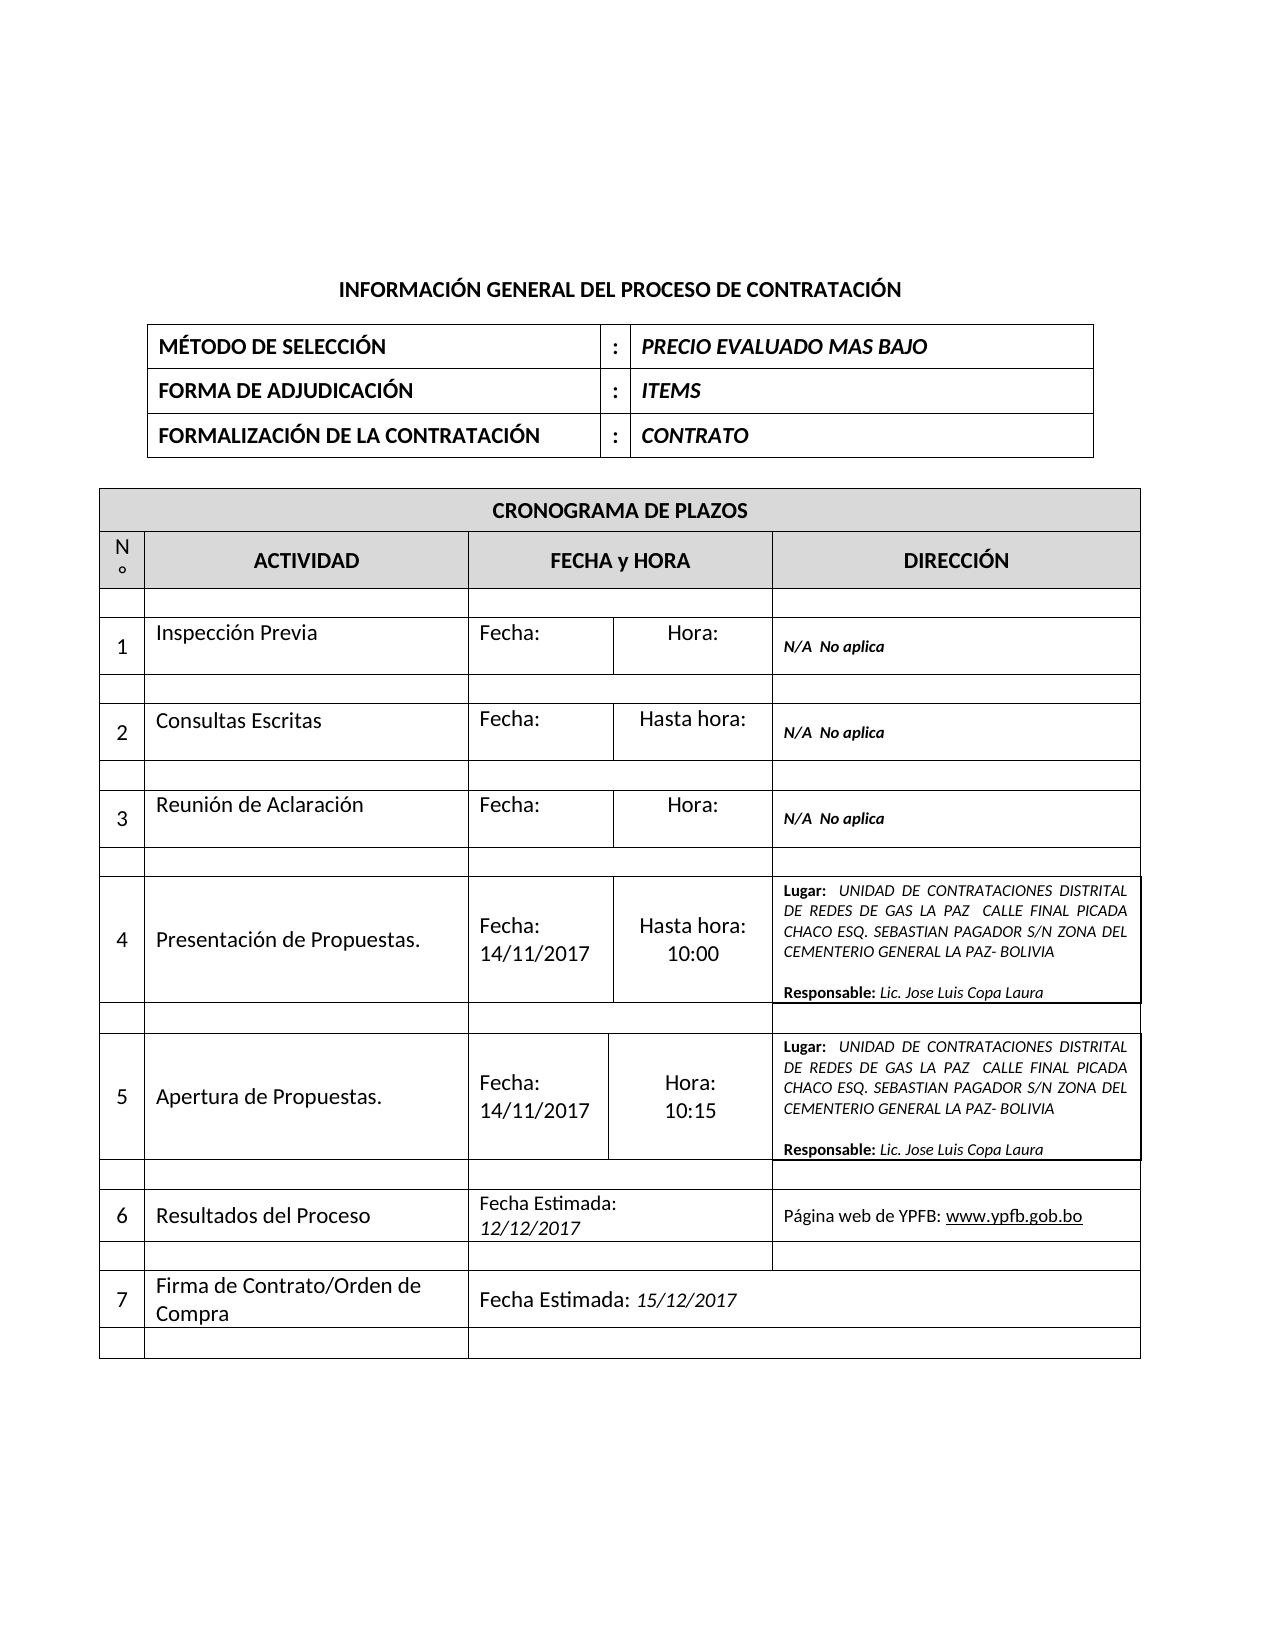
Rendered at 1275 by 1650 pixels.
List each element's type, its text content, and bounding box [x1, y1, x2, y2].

table_cell [773, 1004, 1140, 1032]
table_cell FORMALIZACIÓN DE LA CONTRATACIÓN [148, 414, 600, 457]
table_cell [469, 1003, 772, 1032]
table_cell [469, 761, 772, 789]
table_cell 5 [100, 1034, 144, 1159]
table_cell Fecha Estimada: 12/12/2017 [469, 1190, 772, 1241]
table_cell 4 [100, 877, 144, 1002]
table_cell 6 [100, 1190, 144, 1241]
text INFORMACIÓN GENERAL DEL PROCESO DE CONTRATACIÓN [133, 275, 1107, 303]
table_cell [145, 675, 468, 703]
table_cell [773, 761, 1140, 789]
table_cell FORMA DE ADJUDICACIÓN [148, 369, 600, 412]
table_cell DIRECCIÓN [773, 532, 1140, 588]
table_cell Lugar: UNIDAD DE CONTRATACIONES DISTRITAL DE REDES DE GAS LA PAZ CALLE FINAL PICADA CHACO ESQ. SEBASTIAN PAGADOR S/N ZONA DEL CEMENTERIO GENERAL LA PAZ- BOLIVIA Responsable: Lic. Jose Luis Copa Laura [773, 877, 1140, 1002]
table_cell N/A No aplica [773, 704, 1140, 760]
table_cell [469, 848, 772, 876]
table_cell Apertura de Propuestas. [145, 1034, 468, 1159]
table_cell [469, 1242, 772, 1270]
table_cell [100, 675, 144, 703]
table_cell ITEMS [631, 369, 1093, 412]
table_cell Firma de Contrato/Orden de Compra [145, 1271, 468, 1327]
table_cell [469, 1160, 772, 1189]
table_cell [773, 848, 1140, 876]
table_cell [773, 1161, 1140, 1189]
table_cell Lugar: UNIDAD DE CONTRATACIONES DISTRITAL DE REDES DE GAS LA PAZ CALLE FINAL PICADA CHACO ESQ. SEBASTIAN PAGADOR S/N ZONA DEL CEMENTERIO GENERAL LA PAZ- BOLIVIA Responsable: Lic. Jose Luis Copa Laura [773, 1034, 1140, 1159]
table_cell Inspección Previa [145, 618, 468, 674]
table_cell N/A No aplica [773, 618, 1140, 674]
table_cell : [601, 369, 630, 412]
table_cell [100, 1160, 144, 1189]
table_cell FECHA y HORA [469, 532, 772, 588]
table_cell [773, 589, 1140, 617]
table_cell Hasta hora: [614, 704, 772, 760]
table_cell [773, 1242, 1140, 1270]
table_header : [601, 325, 630, 368]
table_cell : [601, 414, 630, 457]
table_header MÉTODO DE SELECCIÓN [148, 325, 600, 368]
table_cell [100, 1242, 144, 1270]
table_cell [469, 675, 772, 703]
table_cell N/A No aplica [773, 791, 1140, 847]
table_cell 7 [100, 1271, 144, 1327]
table_cell Página web de YPFB: www.ypfb.gob.bo [773, 1190, 1140, 1241]
table_cell 2 [100, 704, 144, 760]
table_cell [145, 1160, 468, 1189]
table_cell [100, 1003, 144, 1032]
table_cell [100, 848, 144, 876]
table_cell Presentación de Propuestas. [145, 877, 468, 1002]
table_cell Resultados del Proceso [145, 1190, 468, 1241]
table_cell Hora: 10:15 [609, 1034, 772, 1159]
table_cell [145, 1242, 468, 1270]
table_cell [469, 1328, 1140, 1358]
table_cell [145, 761, 468, 789]
table_cell [100, 1328, 144, 1358]
table_cell Fecha: [469, 791, 613, 847]
table_cell Fecha: 14/11/2017 [469, 877, 613, 1002]
table_cell [145, 1328, 468, 1358]
table_cell [469, 589, 772, 617]
table_header CRONOGRAMA DE PLAZOS [100, 489, 1140, 531]
table_cell 1 [100, 618, 144, 674]
table_cell Fecha: 14/11/2017 [469, 1034, 608, 1159]
table_cell Fecha: [469, 704, 613, 760]
table_cell 3 [100, 791, 144, 847]
table_cell Consultas Escritas [145, 704, 468, 760]
table_cell Fecha: [469, 618, 613, 674]
table_cell [100, 761, 144, 789]
table_cell [773, 675, 1140, 703]
table_cell Reunión de Aclaración [145, 791, 468, 847]
table_cell [145, 848, 468, 876]
table_cell [145, 589, 468, 617]
table_header PRECIO EVALUADO MAS BAJO [631, 325, 1093, 368]
table_cell Hora: [614, 791, 772, 847]
table_cell Hora: [614, 618, 772, 674]
table_cell [145, 1003, 468, 1032]
table_cell ACTIVIDAD [145, 532, 468, 588]
table_cell Fecha Estimada: 15/12/2017 [469, 1271, 1140, 1327]
table_cell N° [100, 532, 144, 588]
table_cell [100, 589, 144, 617]
table_cell Hasta hora: 10:00 [614, 877, 772, 1002]
table_cell CONTRATO [631, 414, 1093, 457]
